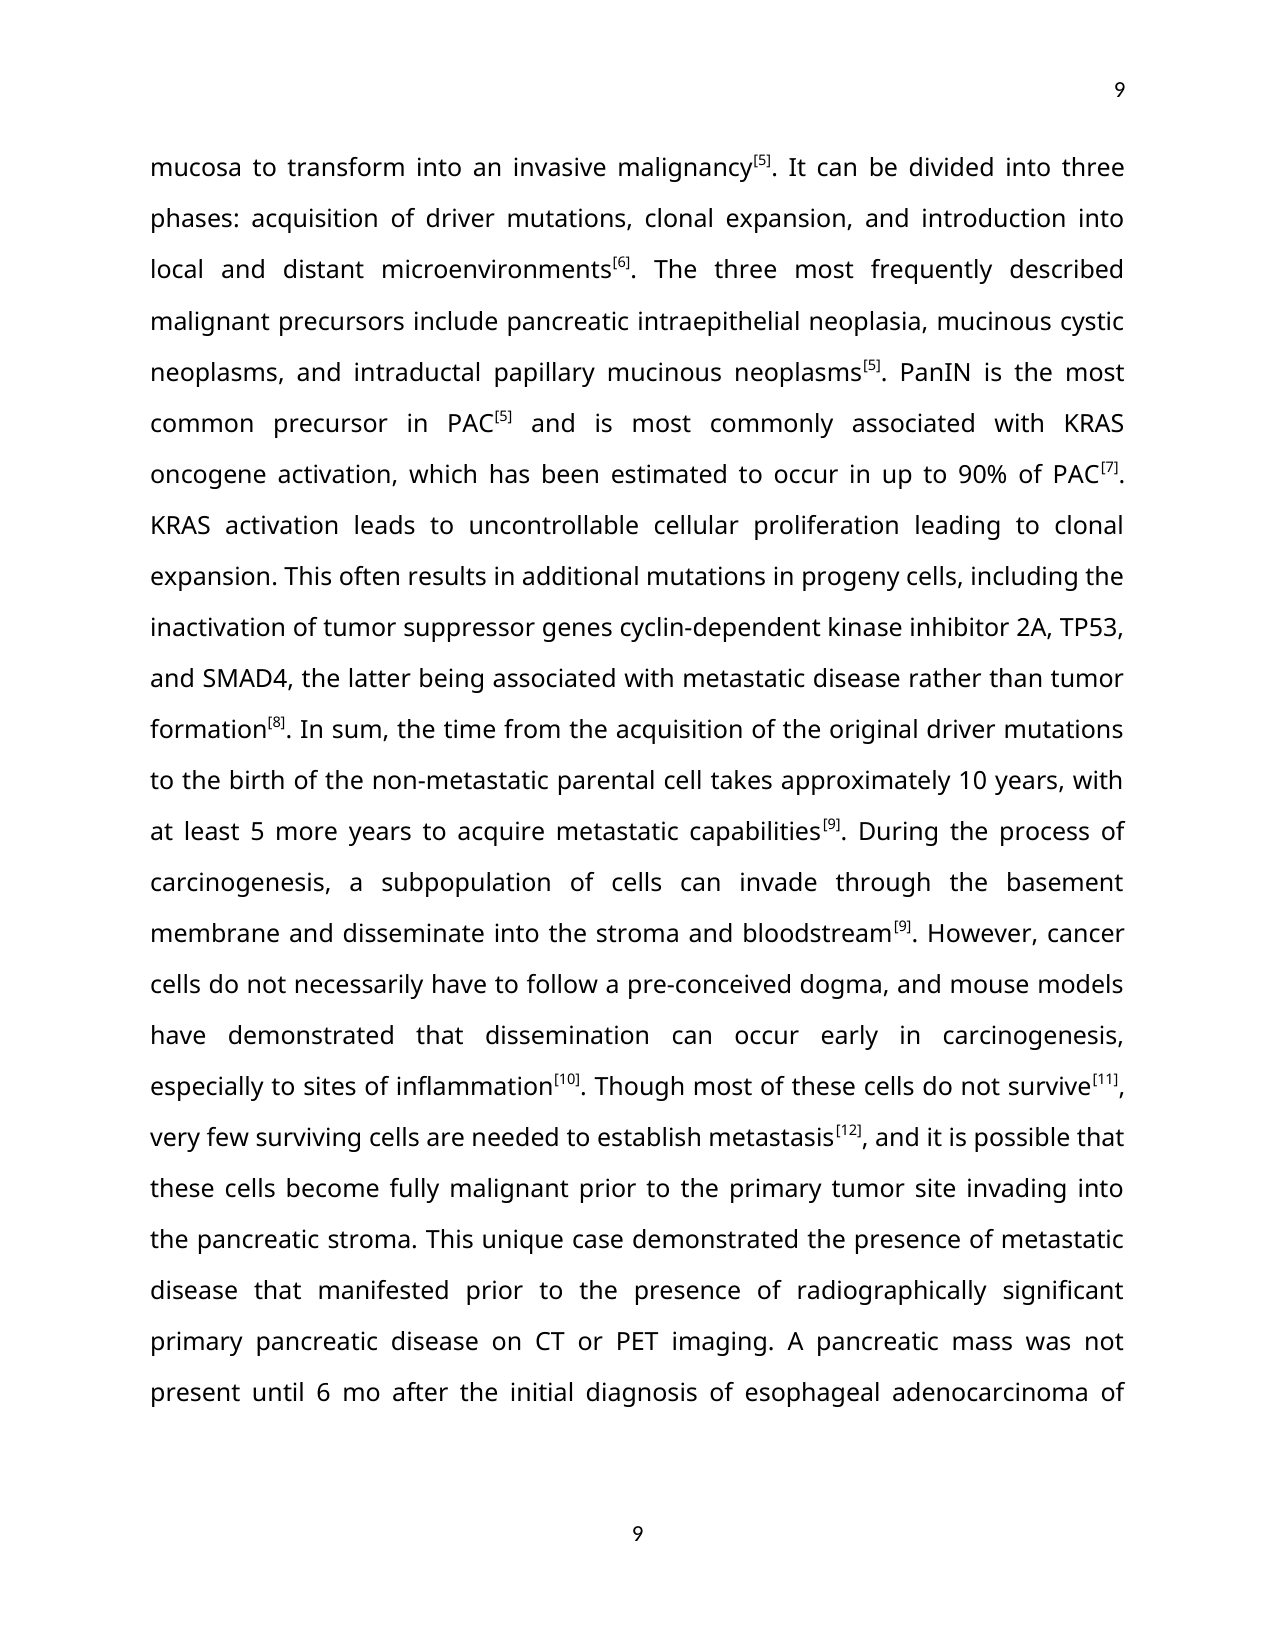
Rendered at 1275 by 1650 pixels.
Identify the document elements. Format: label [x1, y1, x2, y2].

text [150, 150, 1125, 1409]
